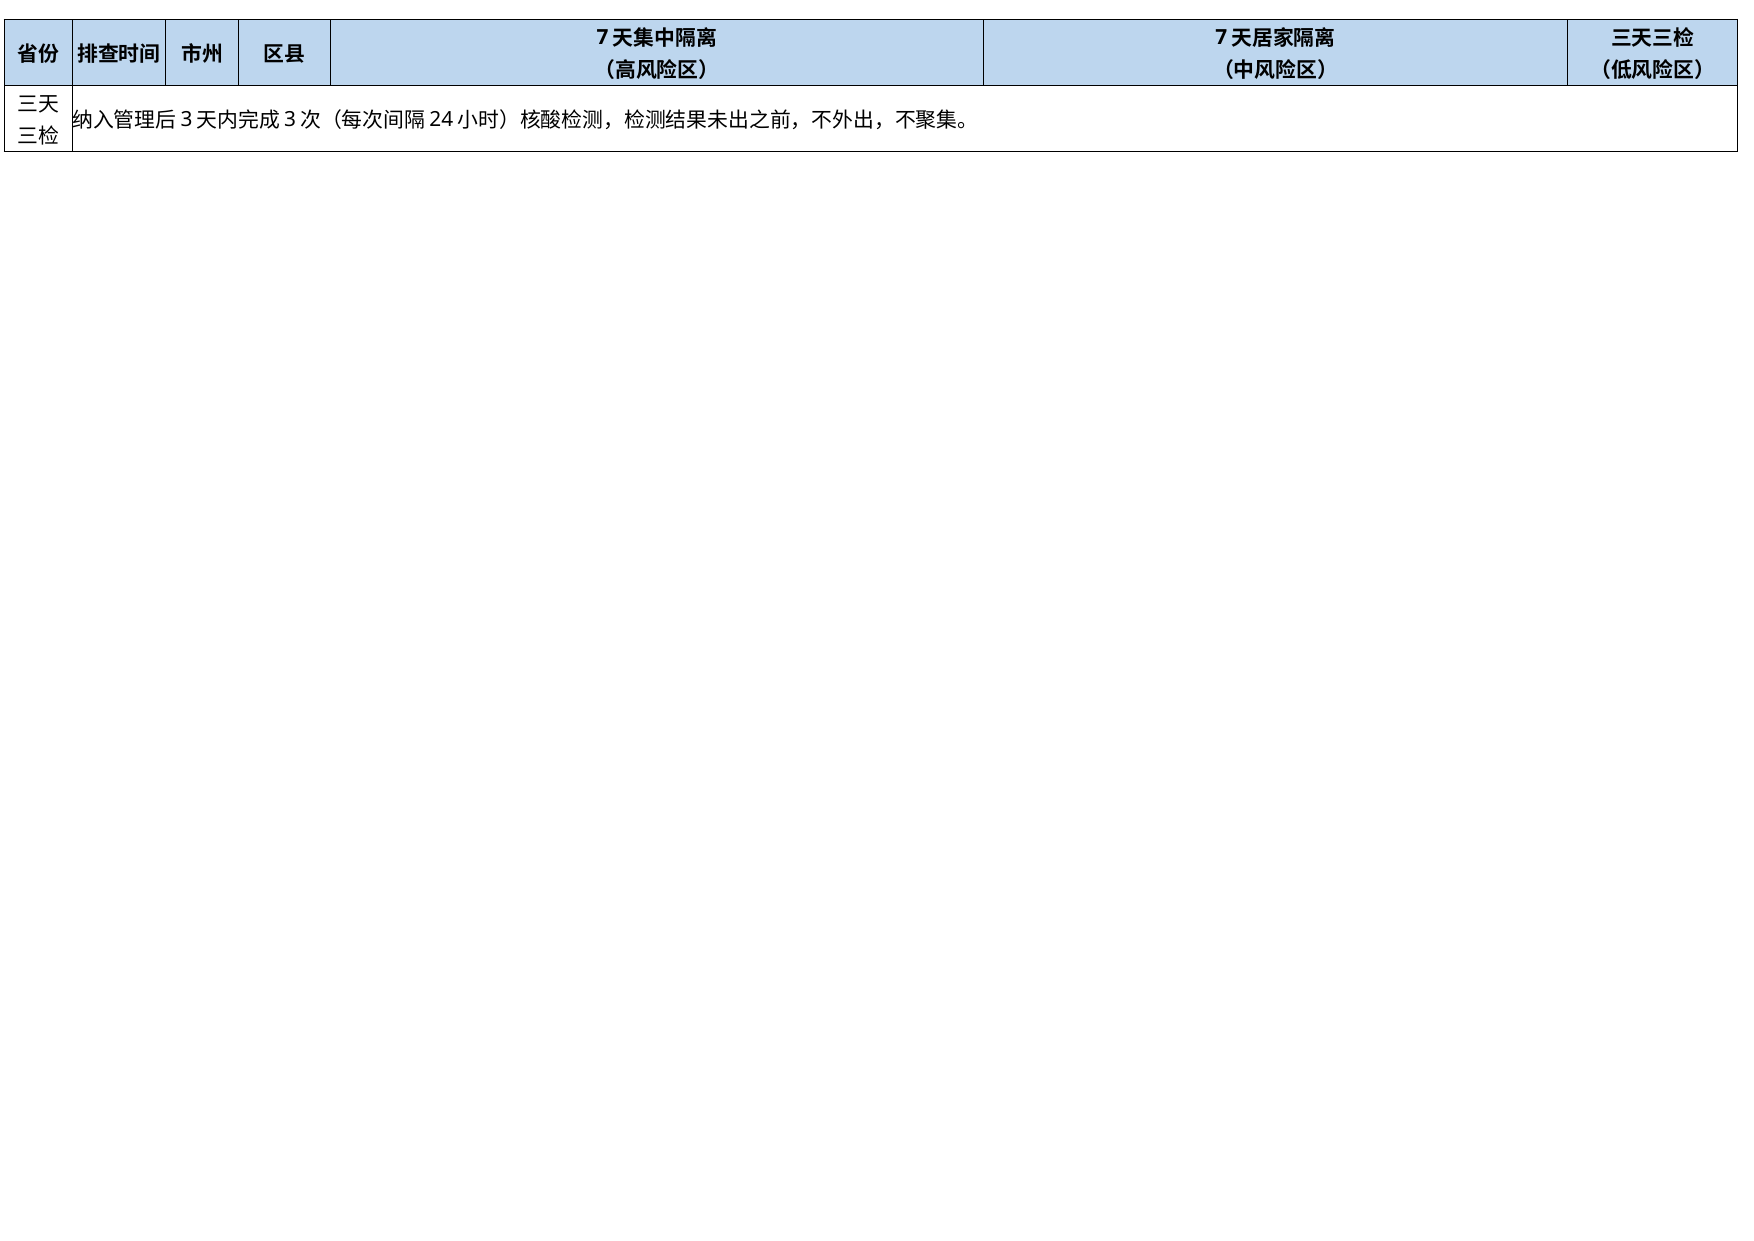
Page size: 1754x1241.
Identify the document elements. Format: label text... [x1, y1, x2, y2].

table_header 区县 [239, 20, 330, 85]
table_header 7天居家隔离 （中风险区） [984, 20, 1567, 85]
table_cell 三天 三检 [5, 86, 72, 151]
table_header 三天三检 （低风险区） [1568, 20, 1737, 85]
table_header 排查时间 [73, 20, 165, 85]
table_header 市州 [166, 20, 238, 85]
table_cell 纳入管理后3天内完成3次（每次间隔24小时）核酸检测，检测结果未出之前，不外出，不聚集。 [73, 86, 1737, 151]
table_header 7天集中隔离 （高风险区） [331, 20, 983, 85]
table_header 省份 [5, 20, 72, 85]
